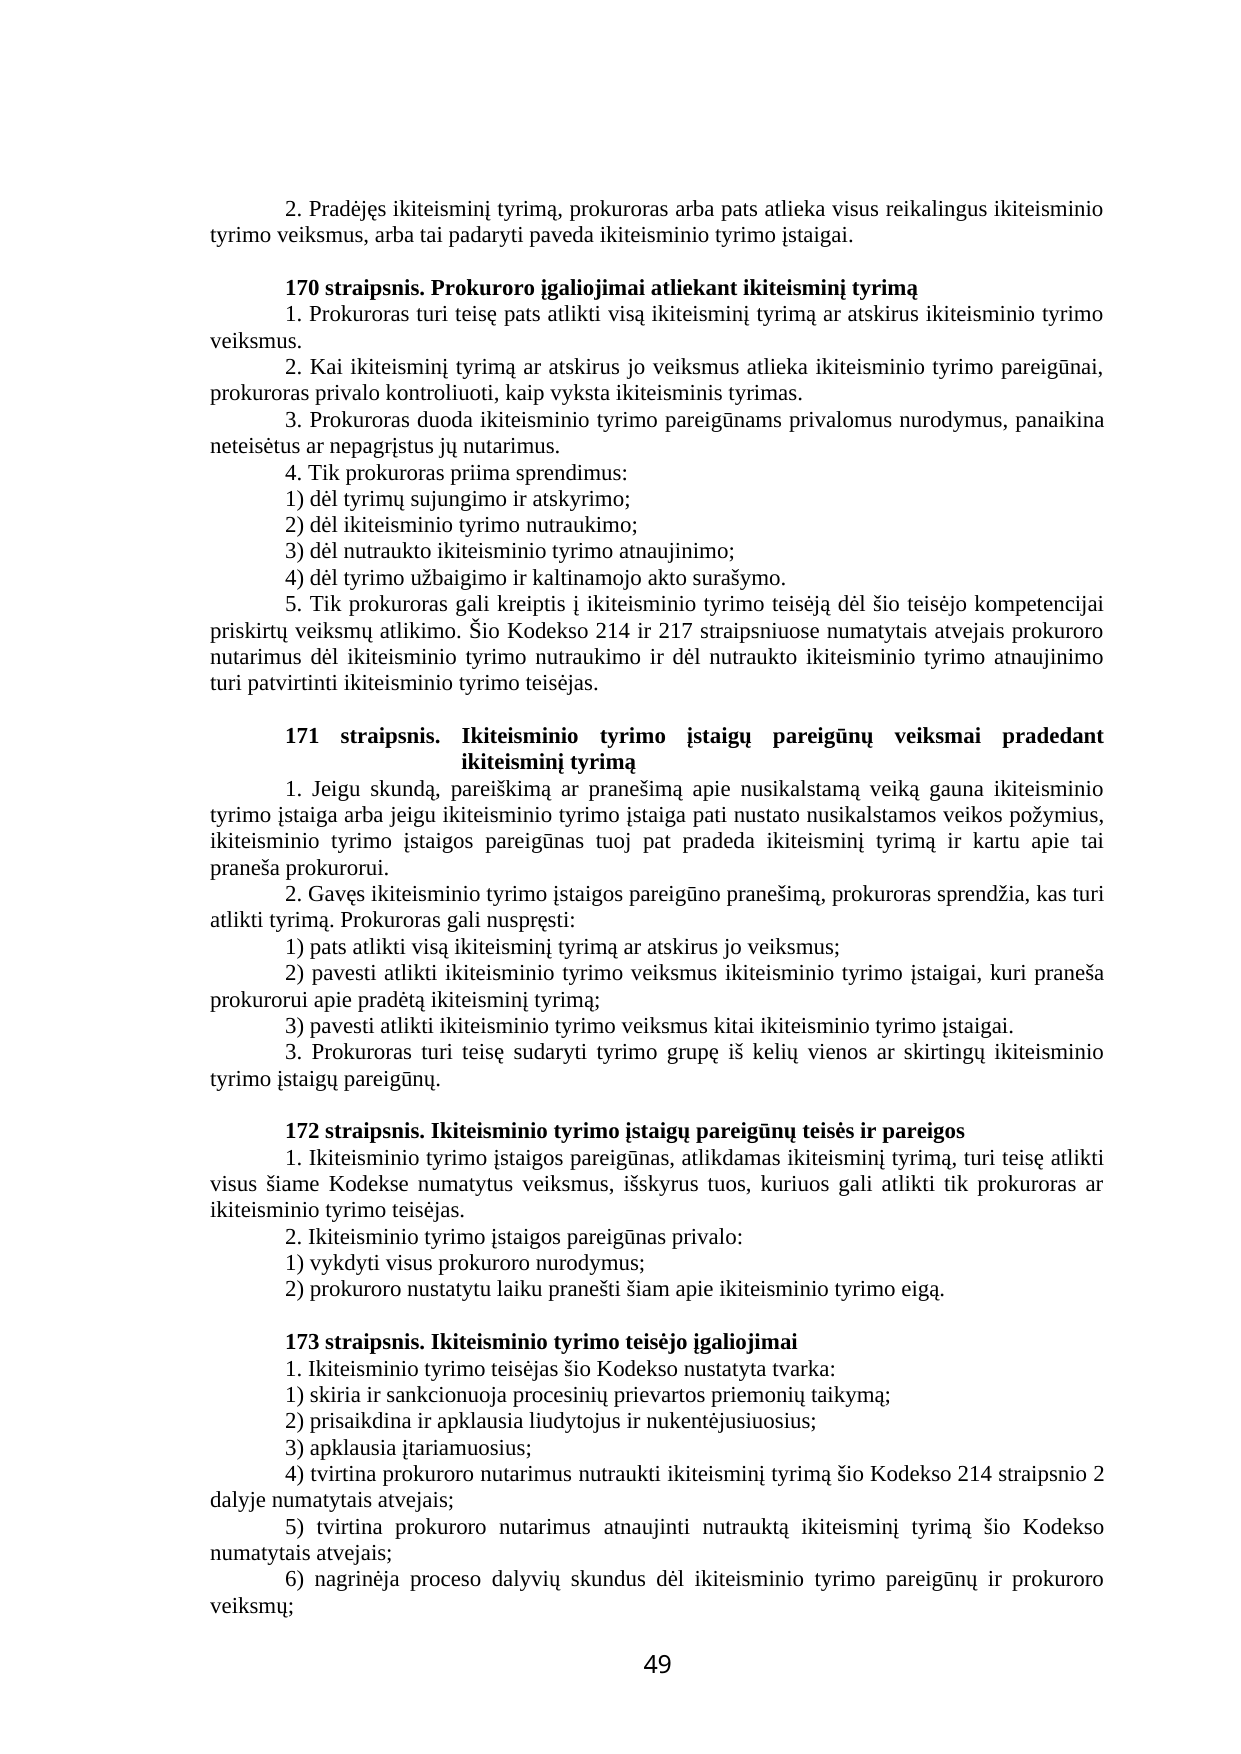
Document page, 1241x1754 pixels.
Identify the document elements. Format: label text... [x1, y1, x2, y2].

text 173 straipsnis. Ikiteisminio tyrimo teisėjo įgaliojimai [210, 1328, 1105, 1354]
text 5. Tik prokuroras gali kreiptis į ikiteisminio tyrimo teisėją dėl šio teisėjo kompetencijai priskirtų veiksmų atlikimo. Šio Kodekso 214 ir 217 straipsniuose numatytais atvejais prokuroro nutarimus dėl ikiteisminio tyrimo nutraukimo ir dėl nutraukto ikiteisminio tyrimo atnaujinimo turi patvirtinti ikiteisminio tyrimo teisėjas. [210, 590, 1105, 696]
text 3) dėl nutraukto ikiteisminio tyrimo atnaujinimo; [210, 538, 1105, 564]
text 2. Ikiteisminio tyrimo įstaigos pareigūnas privalo: [210, 1223, 1105, 1249]
text 4) dėl tyrimo užbaigimo ir kaltinamojo akto surašymo. [210, 564, 1105, 590]
text 5) tvirtina prokuroro nutarimus atnaujinti nutrauktą ikiteisminį tyrimą šio Kodekso numatytais atvejais; [210, 1513, 1105, 1565]
text 170 straipsnis. Prokuroro įgaliojimai atliekant ikiteisminį tyrimą [210, 274, 1105, 300]
text 172 straipsnis. Ikiteisminio tyrimo įstaigų pareigūnų teisės ir pareigos [285, 1117, 1105, 1144]
text 3. Prokuroras duoda ikiteisminio tyrimo pareigūnams privalomus nurodymus, panaikina neteisėtus ar nepagrįstus jų nutarimus. [210, 406, 1105, 458]
text 2) prisaikdina ir apklausia liudytojus ir nukentėjusiuosius; [210, 1407, 1105, 1434]
text 1. Ikiteisminio tyrimo teisėjas šio Kodekso nustatyta tvarka: [210, 1354, 1105, 1381]
text 2. Gavęs ikiteisminio tyrimo įstaigos pareigūno pranešimą, prokuroras sprendžia, kas turi atlikti tyrimą. Prokuroras gali nuspręsti: [210, 880, 1105, 933]
text 3. Prokuroras turi teisę sudaryti tyrimo grupę iš kelių vienos ar skirtingų ikiteisminio tyrimo įstaigų pareigūnų. [210, 1038, 1105, 1091]
text 4. Tik prokuroras priima sprendimus: [210, 458, 1105, 485]
text 2) dėl ikiteisminio tyrimo nutraukimo; [210, 511, 1105, 538]
text 1) vykdyti visus prokuroro nurodymus; [210, 1249, 1105, 1276]
text 6) nagrinėja proceso dalyvių skundus dėl ikiteisminio tyrimo pareigūnų ir prokuroro veiksmų; [210, 1565, 1105, 1618]
text 171 straipsnis. Ikiteisminio tyrimo įstaigų pareigūnų veiksmai pradedant ikiteisminį tyrimą [285, 722, 1105, 775]
text 2. Kai ikiteisminį tyrimą ar atskirus jo veiksmus atlieka ikiteisminio tyrimo pareigūnai, prokuroras privalo kontroliuoti, kaip vyksta ikiteisminis tyrimas. [210, 353, 1105, 406]
text 2) prokuroro nustatytu laiku pranešti šiam apie ikiteisminio tyrimo eigą. [210, 1276, 1105, 1302]
text 1) pats atlikti visą ikiteisminį tyrimą ar atskirus jo veiksmus; [210, 933, 1105, 959]
text 1) skiria ir sankcionuoja procesinių prievartos priemonių taikymą; [210, 1381, 1105, 1407]
text 2) pavesti atlikti ikiteisminio tyrimo veiksmus ikiteisminio tyrimo įstaigai, kuri praneša prokurorui apie pradėtą ikiteisminį tyrimą; [210, 959, 1105, 1012]
text 2. Pradėjęs ikiteisminį tyrimą, prokuroras arba pats atlieka visus reikalingus ikiteisminio tyrimo veiksmus, arba tai padaryti paveda ikiteisminio tyrimo įstaigai. [210, 195, 1105, 248]
text 1. Ikiteisminio tyrimo įstaigos pareigūnas, atlikdamas ikiteisminį tyrimą, turi teisę atlikti visus šiame Kodekse numatytus veiksmus, išskyrus tuos, kuriuos gali atlikti tik prokuroras ar ikiteisminio tyrimo teisėjas. [210, 1144, 1105, 1223]
text 4) tvirtina prokuroro nutarimus nutraukti ikiteisminį tyrimą šio Kodekso 214 straipsnio 2 dalyje numatytais atvejais; [210, 1460, 1105, 1513]
text 3) pavesti atlikti ikiteisminio tyrimo veiksmus kitai ikiteisminio tyrimo įstaigai. [210, 1012, 1105, 1038]
text 1. Prokuroras turi teisę pats atlikti visą ikiteisminį tyrimą ar atskirus ikiteisminio tyrimo veiksmus. [210, 300, 1105, 353]
text 1. Jeigu skundą, pareiškimą ar pranešimą apie nusikalstamą veiką gauna ikiteisminio tyrimo įstaiga arba jeigu ikiteisminio tyrimo įstaiga pati nustato nusikalstamos veikos požymius, ikiteisminio tyrimo įstaigos pareigūnas tuoj pat pradeda ikiteisminį tyrimą ir kartu apie tai praneša prokurorui. [210, 775, 1105, 880]
text 3) apklausia įtariamuosius; [210, 1434, 1105, 1460]
text 1) dėl tyrimų sujungimo ir atskyrimo; [210, 485, 1105, 511]
